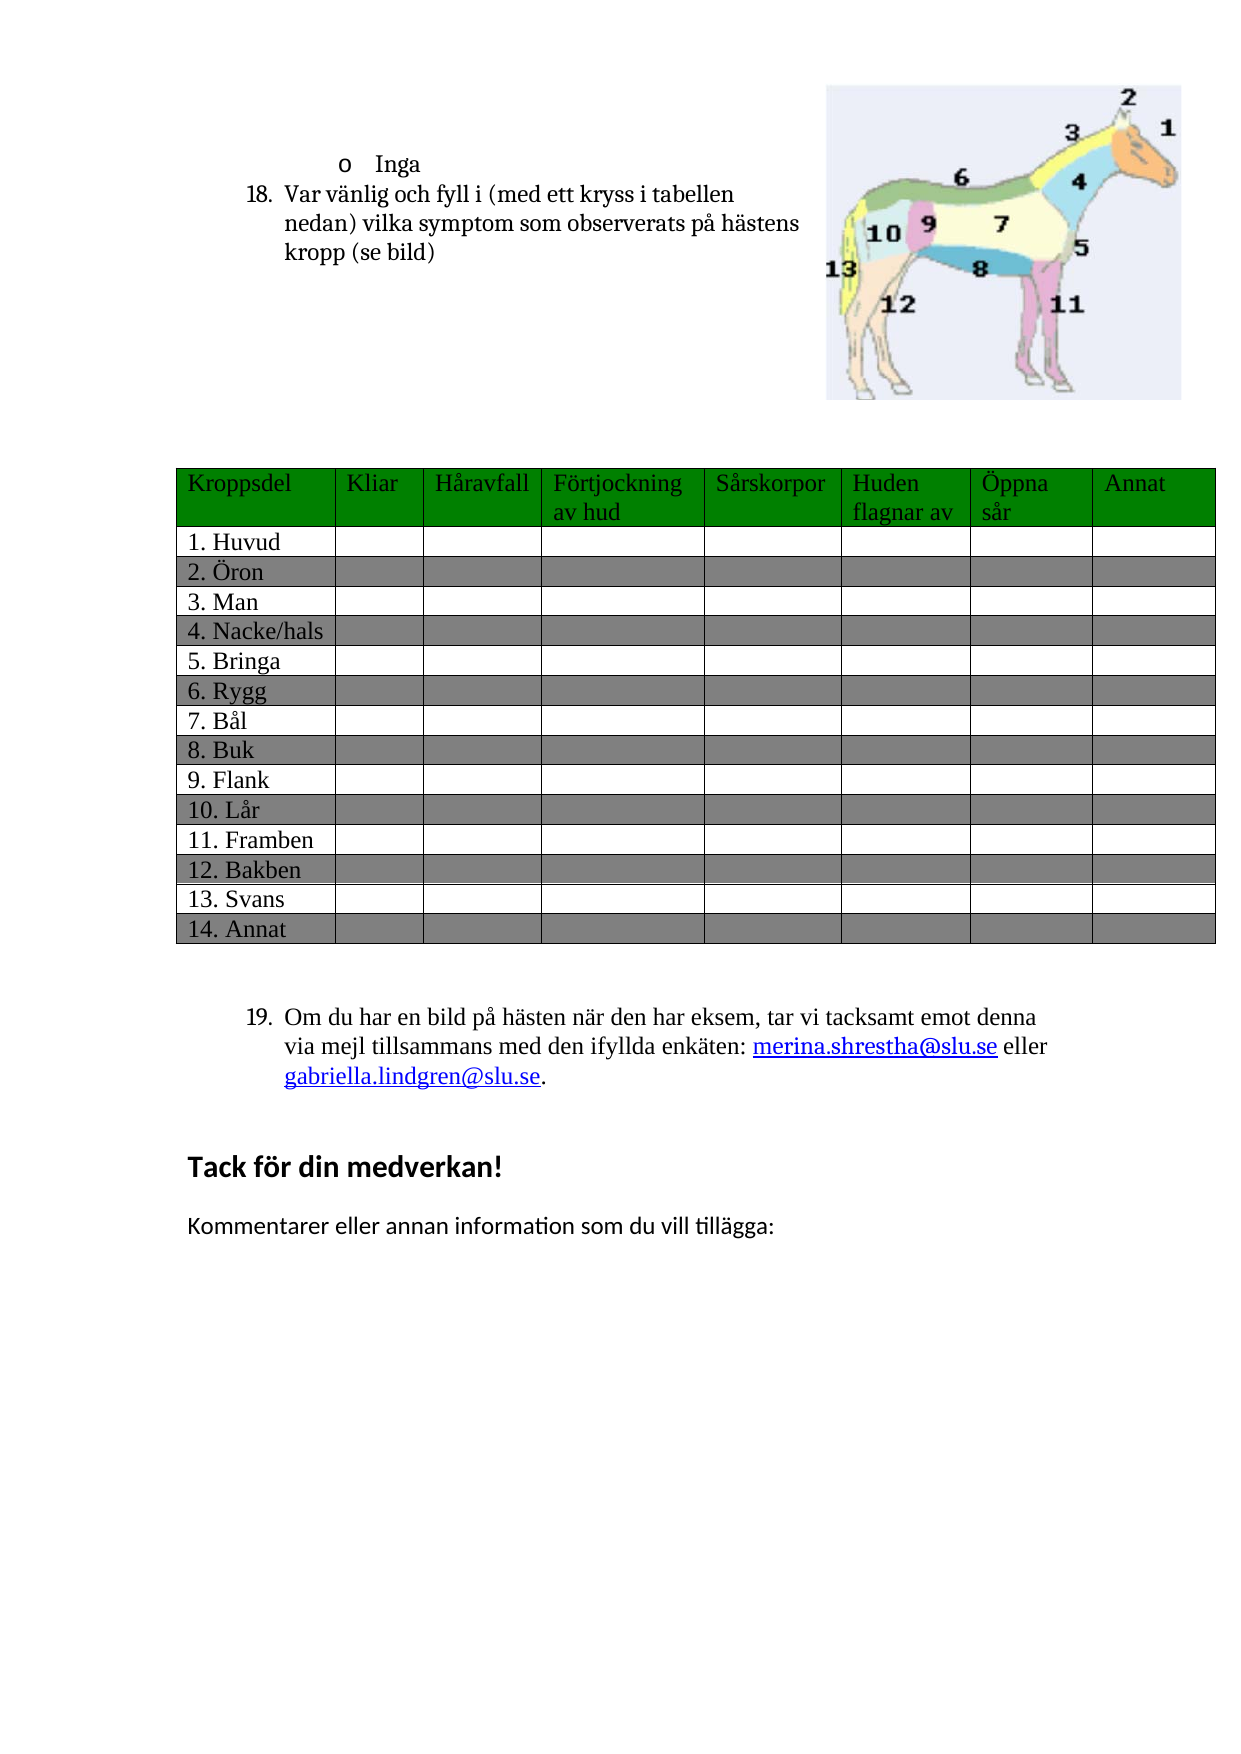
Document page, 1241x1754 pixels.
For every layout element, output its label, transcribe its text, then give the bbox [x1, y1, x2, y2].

table_cell [705, 855, 841, 883]
table_cell [1093, 676, 1215, 705]
table_header Kliar [336, 469, 423, 526]
table_cell [842, 855, 970, 883]
table_cell [542, 676, 704, 705]
table_cell [542, 706, 704, 734]
table_cell [542, 765, 704, 794]
table_cell [424, 646, 541, 675]
table_cell [336, 557, 423, 586]
list Om du har en bild på hästen när den har eksem, tar vi tacksamt emot denna via mejl tillsammans med den ifyllda enkäten: merina.shrestha@slu.se eller gabriella.lindgren@slu.se. [247, 1002, 1053, 1089]
table_cell [542, 885, 704, 913]
picture [825, 83, 1182, 400]
table_cell [971, 795, 1092, 824]
table_cell [971, 557, 1092, 586]
table_cell [842, 676, 970, 705]
table_cell [842, 527, 970, 556]
table_cell [336, 616, 423, 645]
table_cell [424, 795, 541, 824]
table_cell [542, 557, 704, 586]
table_cell 3. Man [177, 587, 335, 615]
table_header Sårskorpor [705, 469, 841, 526]
table_cell [971, 914, 1092, 943]
table_cell [705, 914, 841, 943]
table_cell [542, 646, 704, 675]
table_cell [542, 914, 704, 943]
table_cell 1. Huvud [177, 527, 335, 556]
table_cell 6. Rygg [177, 676, 335, 705]
table_cell [1093, 557, 1215, 586]
table_header Håravfall [424, 469, 541, 526]
table_cell 8. Buk [177, 736, 335, 764]
table_cell [705, 825, 841, 854]
table_cell [542, 825, 704, 854]
table_cell 13. Svans [177, 885, 335, 913]
table_header Huden flagnar av [842, 469, 970, 526]
table_cell [542, 527, 704, 556]
table_cell [424, 616, 541, 645]
table_cell [336, 706, 423, 734]
table_cell 12. Bakben [177, 855, 335, 883]
table_cell [542, 795, 704, 824]
table_cell 11. Framben [177, 825, 335, 854]
table_cell 2. Öron [177, 557, 335, 586]
table_cell [1093, 795, 1215, 824]
table_cell [424, 885, 541, 913]
text Kommentarer eller annan information som du vill tillägga: [187, 1210, 1053, 1241]
table_cell [705, 736, 841, 764]
table_cell [842, 646, 970, 675]
table_cell [842, 765, 970, 794]
table_cell [336, 765, 423, 794]
table_cell [336, 795, 423, 824]
table_cell [1093, 885, 1215, 913]
table_cell [705, 587, 841, 615]
table_header Förtjockning av hud [542, 469, 704, 526]
table_cell [705, 527, 841, 556]
table_header Annat [1093, 469, 1215, 526]
table_cell [705, 646, 841, 675]
table_cell [424, 557, 541, 586]
table_cell [1093, 646, 1215, 675]
table_cell [971, 855, 1092, 883]
table_cell [971, 676, 1092, 705]
table_cell [971, 706, 1092, 734]
text Tack för din medverkan! [187, 1147, 1053, 1185]
table_cell [1093, 706, 1215, 734]
table_cell [336, 914, 423, 943]
table_cell [1093, 765, 1215, 794]
table_cell [971, 527, 1092, 556]
table_cell [971, 885, 1092, 913]
table_cell 7. Bål [177, 706, 335, 734]
table_cell [842, 557, 970, 586]
table_cell [424, 587, 541, 615]
table_cell [1093, 825, 1215, 854]
table_cell [336, 527, 423, 556]
table_cell [971, 646, 1092, 675]
table_cell [971, 765, 1092, 794]
list Var vänlig och fyll i (med ett kryss i tabellen nedan) vilka symptom som observerats på hästens kropp (se bild) [247, 180, 825, 266]
table_cell [842, 825, 970, 854]
table_cell [1093, 616, 1215, 645]
table_cell [705, 557, 841, 586]
table_cell [336, 855, 423, 883]
table_cell [971, 736, 1092, 764]
table_cell [842, 736, 970, 764]
table_cell [424, 736, 541, 764]
table_cell [1093, 855, 1215, 883]
table_cell [705, 885, 841, 913]
table_cell [542, 587, 704, 615]
table_cell [336, 646, 423, 675]
table_cell [971, 825, 1092, 854]
table_cell [424, 914, 541, 943]
list Inga [337, 150, 825, 180]
table_cell [336, 885, 423, 913]
table_cell 5. Bringa [177, 646, 335, 675]
table_cell 4. Nacke/hals [177, 616, 335, 645]
table_cell [842, 914, 970, 943]
table_cell [705, 706, 841, 734]
table_cell [424, 527, 541, 556]
table_cell [971, 587, 1092, 615]
table_cell [1093, 914, 1215, 943]
table_cell [971, 616, 1092, 645]
table_cell [336, 587, 423, 615]
table_cell [705, 676, 841, 705]
table_cell [842, 706, 970, 734]
table_cell [542, 736, 704, 764]
table_cell [1093, 527, 1215, 556]
table_cell [705, 616, 841, 645]
table_cell [705, 795, 841, 824]
table_cell 10. Lår [177, 795, 335, 824]
table_cell [842, 587, 970, 615]
table_cell [424, 825, 541, 854]
table_cell [842, 616, 970, 645]
table_cell [1093, 736, 1215, 764]
table_cell [542, 616, 704, 645]
table_header Öppna sår [971, 469, 1092, 526]
table_cell 14. Annat [177, 914, 335, 943]
table_cell [424, 676, 541, 705]
table_cell [424, 706, 541, 734]
table_cell [842, 885, 970, 913]
table_cell [424, 855, 541, 883]
table_cell 9. Flank [177, 765, 335, 794]
table_cell [842, 795, 970, 824]
table_cell [336, 736, 423, 764]
table_cell [336, 676, 423, 705]
table_cell [336, 825, 423, 854]
table_cell [1093, 587, 1215, 615]
table_cell [705, 765, 841, 794]
table_cell [424, 765, 541, 794]
table_cell [542, 855, 704, 883]
table_header Kroppsdel [177, 469, 335, 526]
